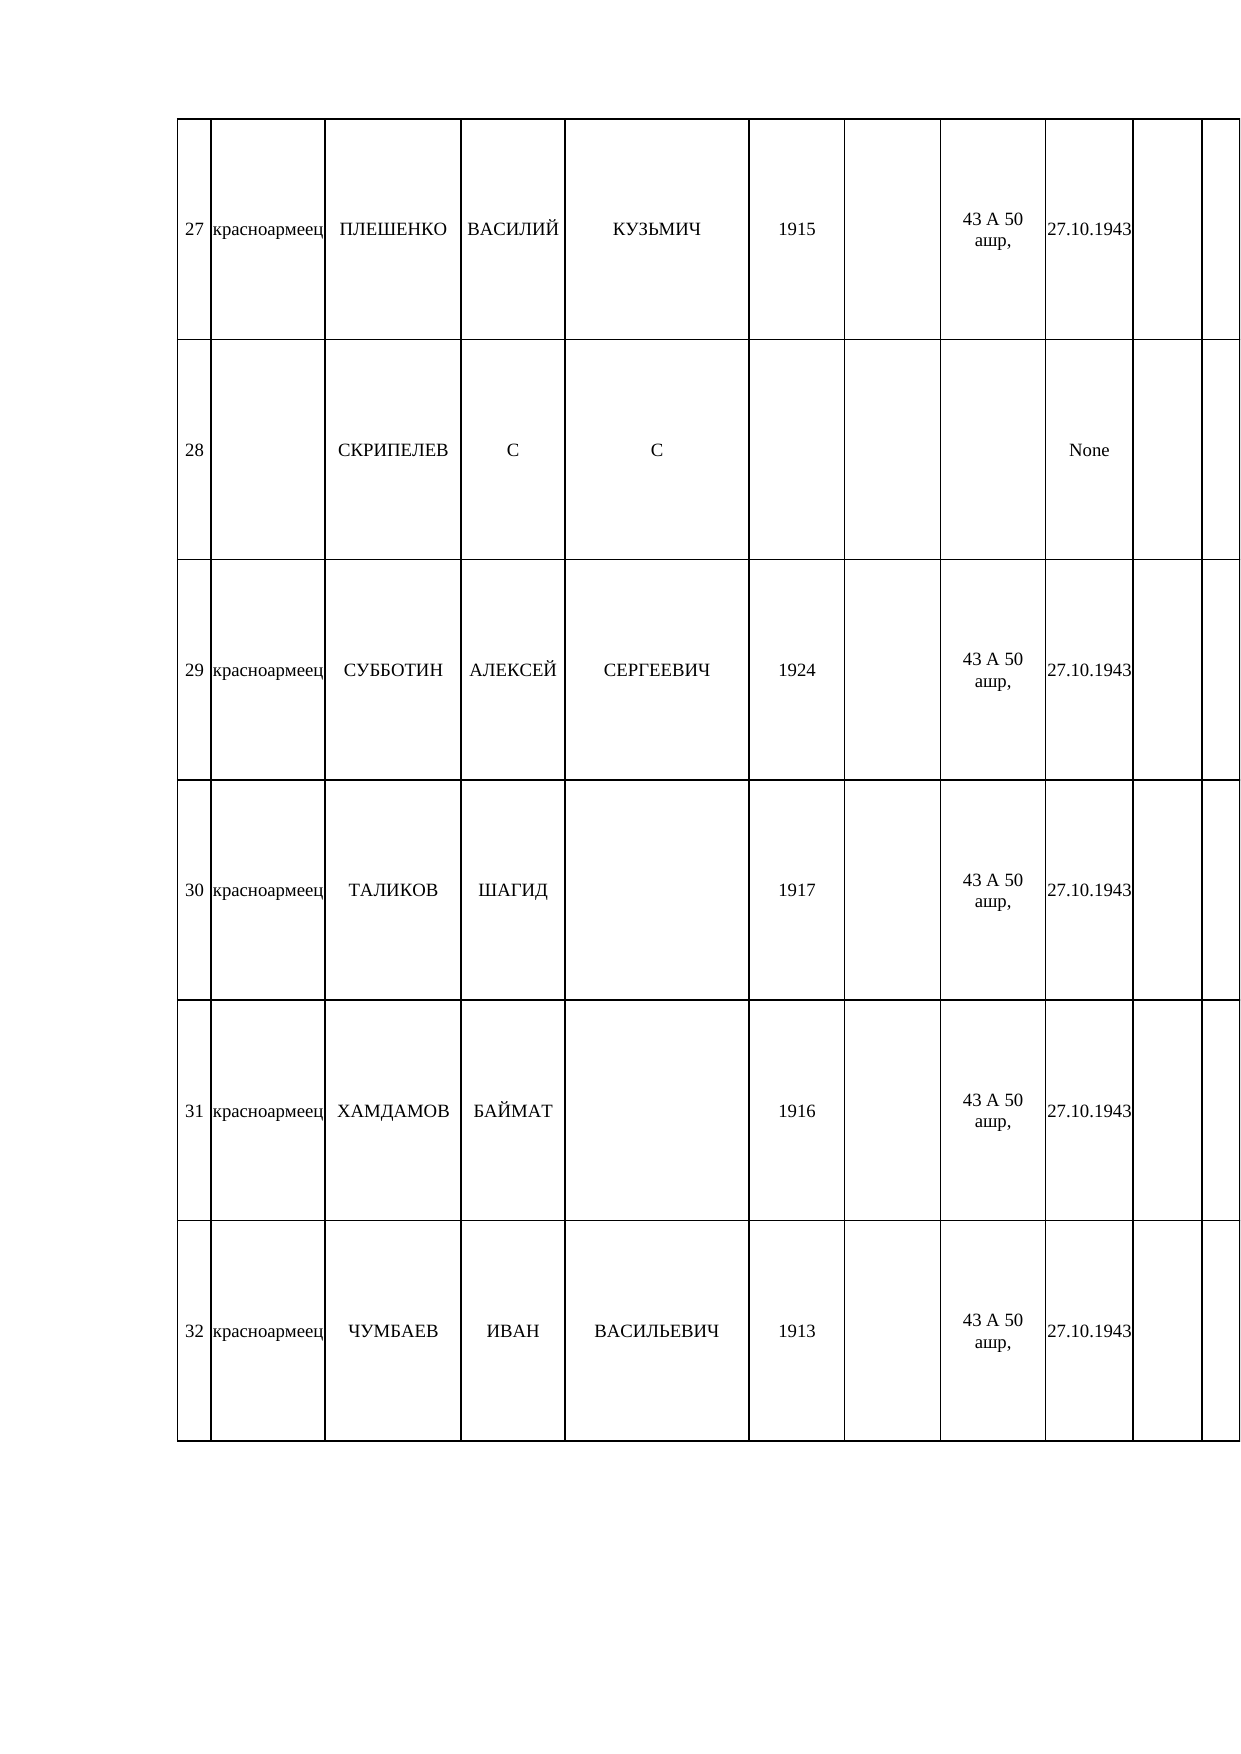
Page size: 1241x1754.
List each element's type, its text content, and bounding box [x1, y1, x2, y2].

table_cell КУЗЬМИЧ [566, 120, 748, 338]
table_cell [1134, 340, 1201, 559]
table_cell ТАЛИКОВ [326, 781, 460, 999]
table_cell 1916 [750, 1001, 844, 1220]
table_cell ВАСИЛЬЕВИЧ [566, 1221, 748, 1440]
table_cell 27.10.1943 [1046, 781, 1132, 999]
table_cell 43 А 50 ашр, [941, 1221, 1045, 1440]
table_cell красноармеец [212, 1221, 324, 1440]
table_cell [845, 1001, 940, 1220]
table_cell 30 [178, 781, 210, 999]
table_cell [845, 560, 940, 779]
table_cell [941, 340, 1045, 559]
table_cell 1924 [750, 560, 844, 779]
table_cell 43 А 50 ашр, [941, 560, 1045, 779]
table_cell 32 [178, 1221, 210, 1440]
table_cell 43 А 50 ашр, [941, 781, 1045, 999]
table_cell БАЙМАТ [462, 1001, 564, 1220]
table_cell [1134, 1001, 1201, 1220]
table_cell ЧУМБАЕВ [326, 1221, 460, 1440]
table_cell [1203, 340, 1239, 559]
table_cell СКРИПЕЛЕВ [326, 340, 460, 559]
table_cell [566, 781, 748, 999]
table_cell СЕРГЕЕВИЧ [566, 560, 748, 779]
table_cell 27.10.1943 [1046, 1221, 1132, 1440]
table_cell 29 [178, 560, 210, 779]
table_cell 27.10.1943 [1046, 120, 1132, 338]
table_cell [845, 340, 940, 559]
table_cell [1134, 560, 1201, 779]
table_cell 1915 [750, 120, 844, 338]
table_cell [1203, 1001, 1239, 1220]
table_cell 27 [178, 120, 210, 338]
table_cell ВАСИЛИЙ [462, 120, 564, 338]
table_cell 31 [178, 1001, 210, 1220]
table_cell [1203, 1221, 1239, 1440]
table_cell 28 [178, 340, 210, 559]
table_cell [212, 340, 324, 559]
table_cell 1913 [750, 1221, 844, 1440]
table_cell С [462, 340, 564, 559]
table_cell [1203, 781, 1239, 999]
table_cell АЛЕКСЕЙ [462, 560, 564, 779]
table_cell красноармеец [212, 781, 324, 999]
table_cell 43 А 50 ашр, [941, 120, 1045, 338]
table_cell [845, 781, 940, 999]
table_cell С [566, 340, 748, 559]
table_cell ИВАН [462, 1221, 564, 1440]
table_cell [1134, 1221, 1201, 1440]
table_cell 1917 [750, 781, 844, 999]
table_cell 43 А 50 ашр, [941, 1001, 1045, 1220]
table_cell ШАГИД [462, 781, 564, 999]
table_cell [1134, 120, 1201, 338]
table_cell ХАМДАМОВ [326, 1001, 460, 1220]
table_cell [1203, 120, 1239, 338]
table_cell [1134, 781, 1201, 999]
table_cell красноармеец [212, 120, 324, 338]
table_cell красноармеец [212, 1001, 324, 1220]
table_cell 27.10.1943 [1046, 560, 1132, 779]
table_cell СУББОТИН [326, 560, 460, 779]
table_cell красноармеец [212, 560, 324, 779]
table_cell [845, 1221, 940, 1440]
table_cell 27.10.1943 [1046, 1001, 1132, 1220]
table_cell [750, 340, 844, 559]
table_cell [1203, 560, 1239, 779]
table_cell [845, 120, 940, 338]
table_cell None [1046, 340, 1132, 559]
table_cell [566, 1001, 748, 1220]
table_cell ПЛЕШЕНКО [326, 120, 460, 338]
